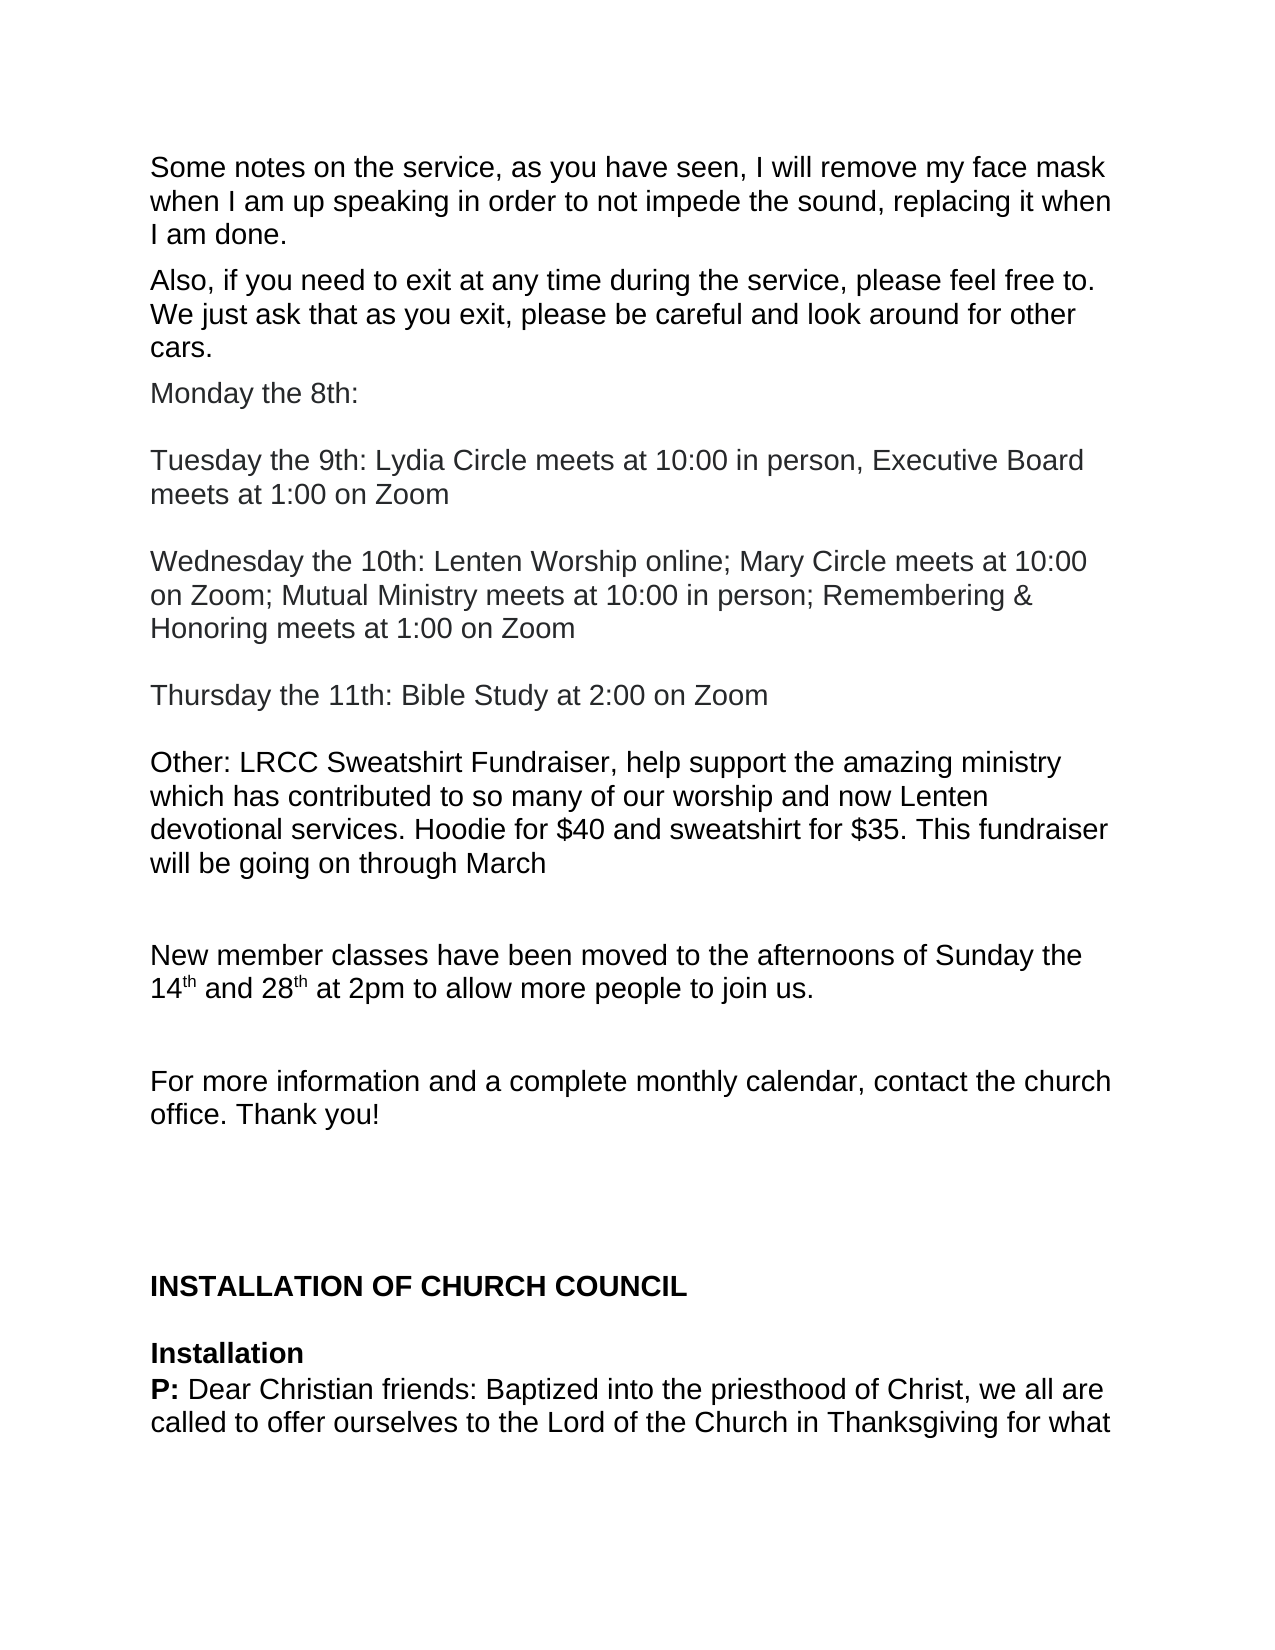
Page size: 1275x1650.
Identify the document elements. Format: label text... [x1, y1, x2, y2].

text New member classes have been moved to the afternoons of Sunday the 14th and 28th at 2pm to allow more people to join us. [150, 938, 1125, 1005]
text Monday the 8th: [150, 376, 1125, 410]
text Installation of church council [150, 1269, 1125, 1302]
text Tuesday the 9th: Lydia Circle meets at 10:00 in person, Executive Board meets at 1:00 on Zoom [150, 443, 1125, 510]
text Also, if you need to exit at any time during the service, please feel free to. We just ask that as you exit, please be careful and look around for other cars. [150, 263, 1125, 364]
text Wednesday the 10th: Lenten Worship online; Mary Circle meets at 10:00 on Zoom; Mutual Ministry meets at 10:00 in person; Remembering & Honoring meets at 1:00 on Zoom [150, 544, 1125, 644]
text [150, 1372, 1119, 1439]
text Some notes on the service, as you have seen, I will remove my face mask when I am up speaking in order to not impede the sound, replacing it when I am done. [150, 150, 1125, 251]
text Thursday the 11th: Bible Study at 2:00 on Zoom [150, 678, 1125, 712]
text Other: LRCC Sweatshirt Fundraiser, help support the amazing ministry which has contributed to so many of our worship and now Lenten devotional services. Hoodie for $40 and sweatshirt for $35. This fundraiser will be going on through March [150, 745, 1125, 879]
text Installation [150, 1336, 1125, 1369]
text For more information and a complete monthly calendar, contact the church office. Thank you! [150, 1063, 1125, 1131]
